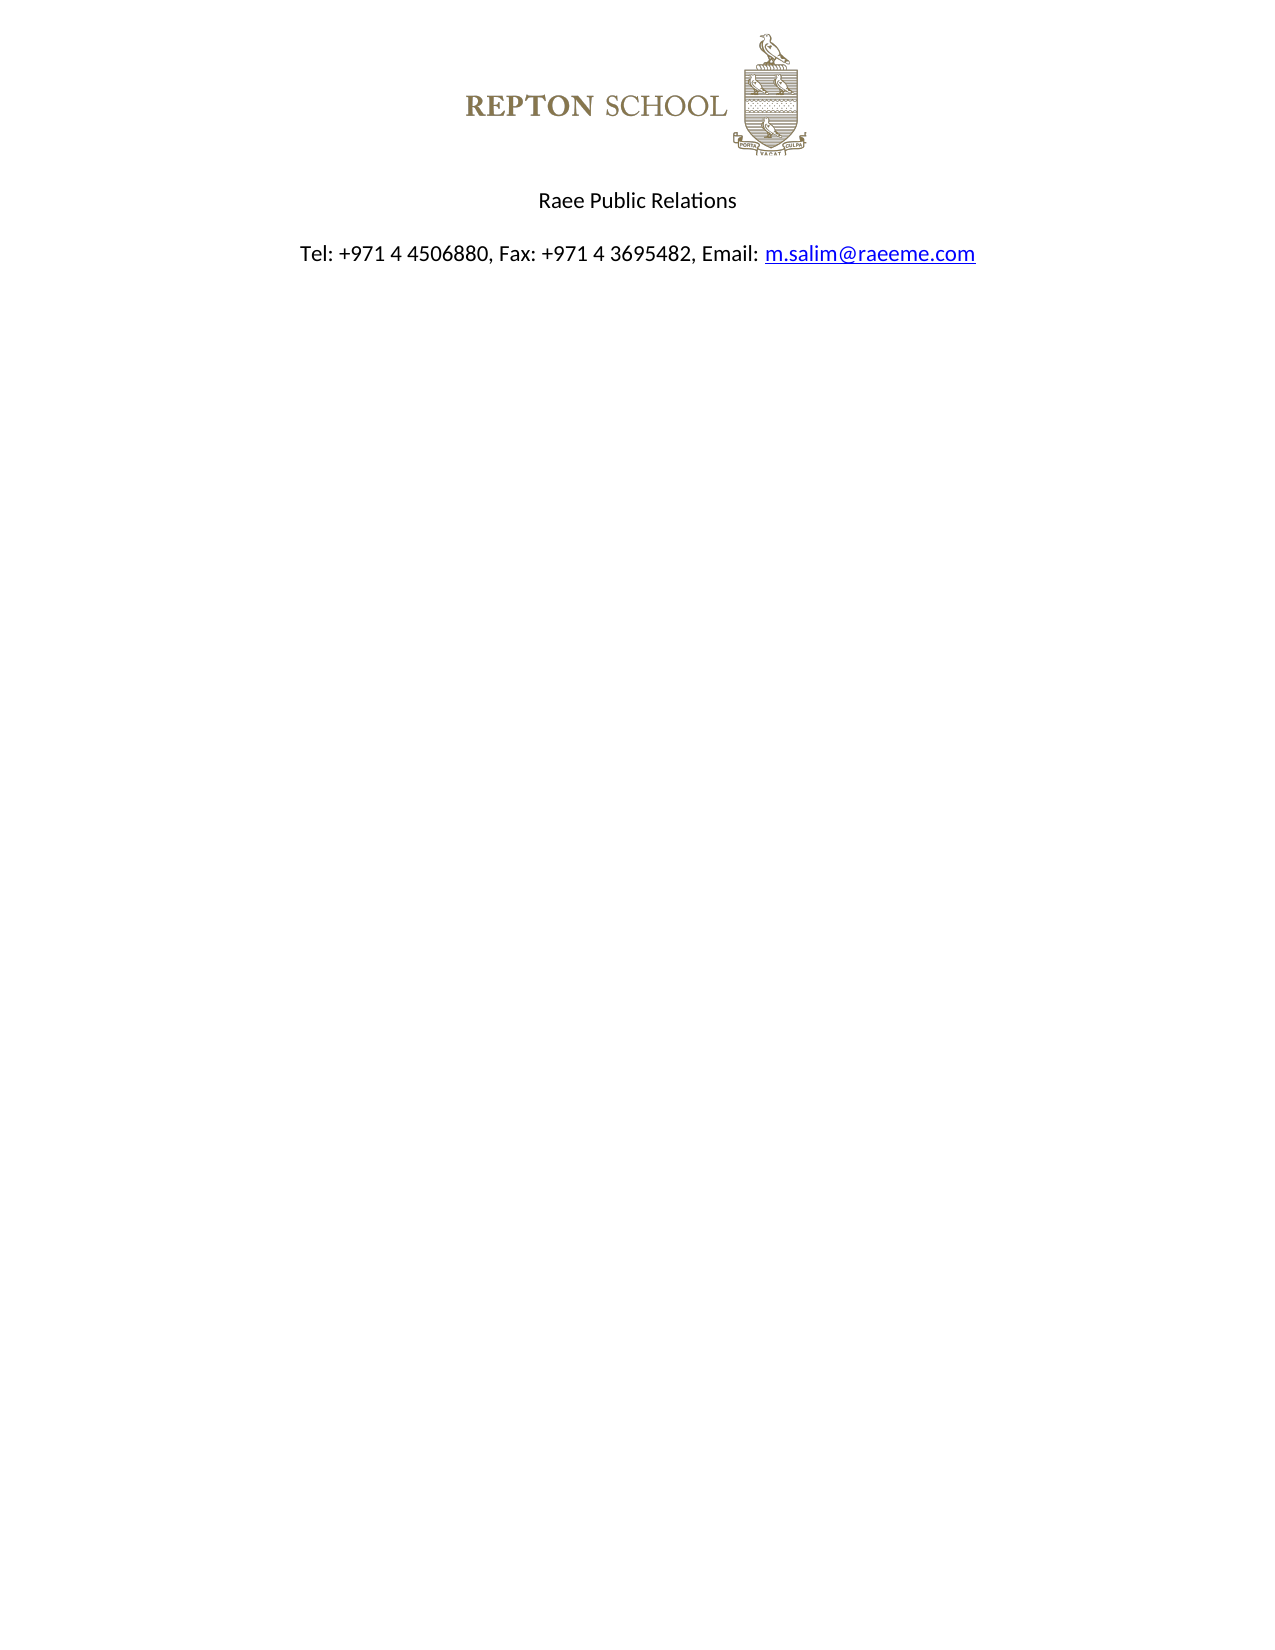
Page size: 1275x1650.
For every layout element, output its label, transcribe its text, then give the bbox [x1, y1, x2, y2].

picture [466, 33, 807, 156]
text Raee Public Relations [150, 186, 1125, 214]
text Tel: +971 4 4506880, Fax: +971 4 3695482, Email: m.salim@raeeme.com [150, 239, 1125, 267]
